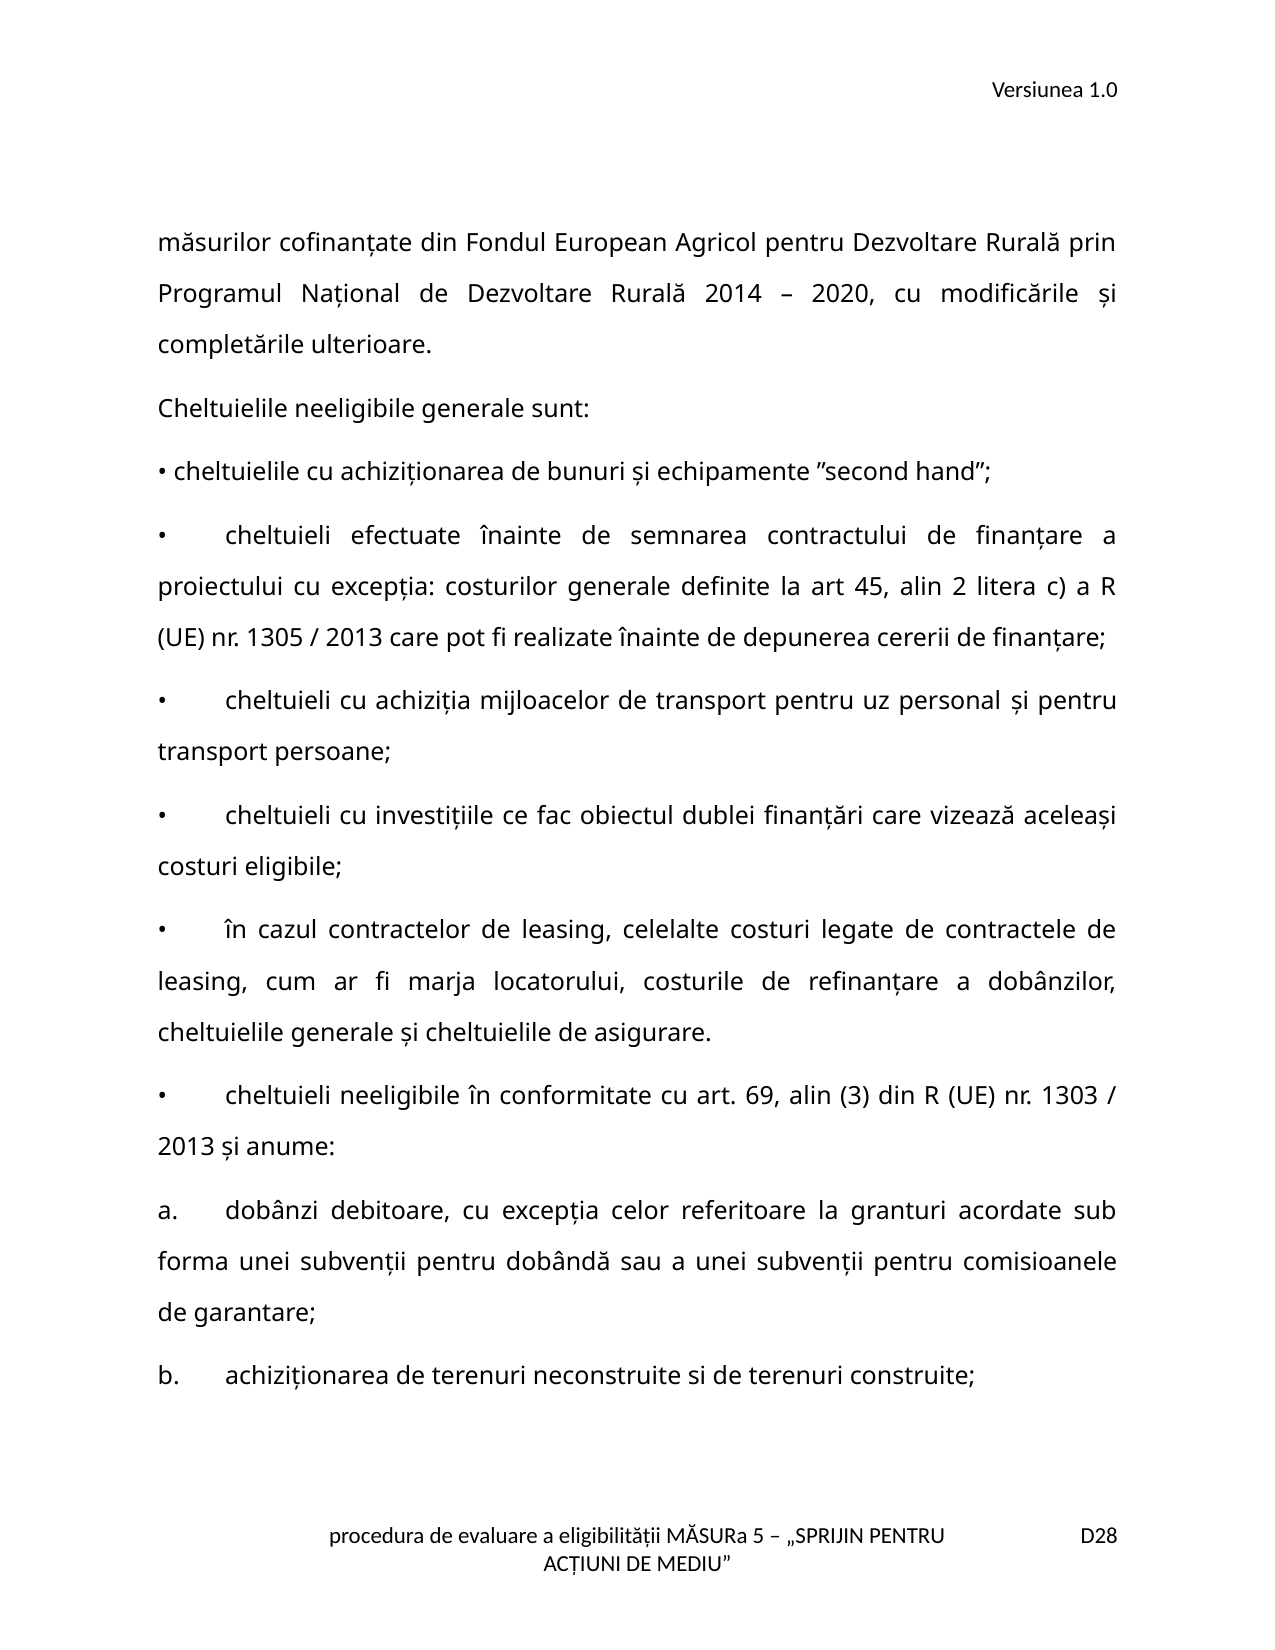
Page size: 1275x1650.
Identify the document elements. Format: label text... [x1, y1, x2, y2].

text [157, 224, 1117, 361]
text • cheltuieli cu achiziția mijloacelor de transport pentru uz personal şi pentru transport persoane; [157, 683, 1117, 768]
text b. achiziţionarea de terenuri neconstruite si de terenuri construite; [157, 1358, 1117, 1392]
text • cheltuieli cu investițiile ce fac obiectul dublei finanțări care vizează aceleași costuri eligibile; [157, 797, 1117, 883]
text Cheltuielile neeligibile generale sunt: [157, 390, 1117, 424]
text • cheltuieli neeligibile în conformitate cu art. 69, alin (3) din R (UE) nr. 1303 / 2013 și anume: [157, 1078, 1117, 1163]
text • cheltuieli efectuate înainte de semnarea contractului de finanțare a proiectului cu excepţia: costurilor generale definite la art 45, alin 2 litera c) a R (UE) nr. 1305 / 2013 care pot fi realizate înainte de depunerea cererii de finanțare; [157, 517, 1117, 653]
text • cheltuielile cu achiziţionarea de bunuri și echipamente ”second hand”; [157, 454, 1117, 488]
text a. dobânzi debitoare, cu excepţia celor referitoare la granturi acordate sub forma unei subvenţii pentru dobândă sau a unei subvenţii pentru comisioanele de garantare; [157, 1192, 1117, 1328]
text • în cazul contractelor de leasing, celelalte costuri legate de contractele de leasing, cum ar fi marja locatorului, costurile de refinanțare a dobânzilor, cheltuielile generale și cheltuielile de asigurare. [157, 912, 1117, 1048]
